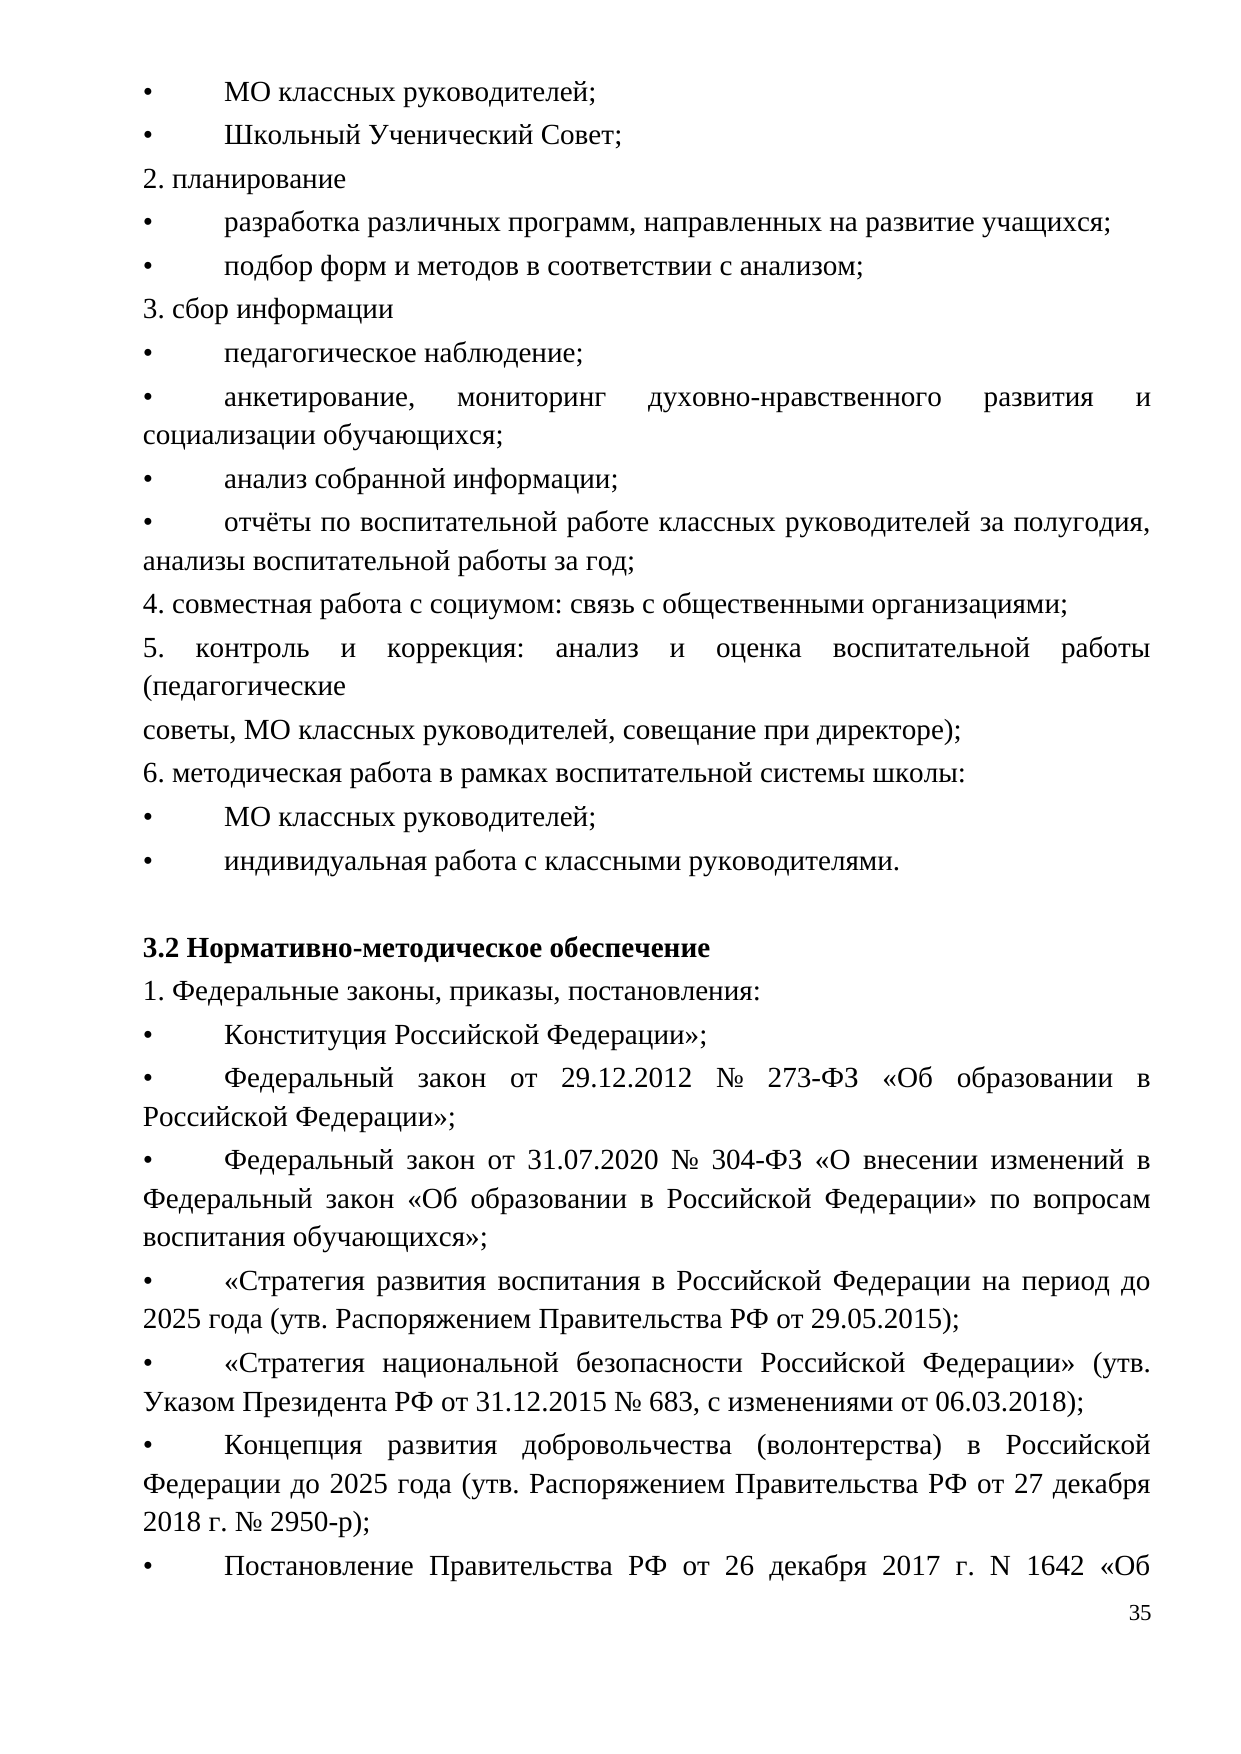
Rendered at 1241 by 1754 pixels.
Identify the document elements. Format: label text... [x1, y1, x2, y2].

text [143, 1548, 1151, 1581]
text • МО классных руководителей; [143, 74, 1151, 107]
text • индивидуальная работа с классными руководителями. [143, 843, 1151, 876]
text • разработка различных программ, направленных на развитие учащихся; [143, 204, 1151, 238]
text • «Стратегия национальной безопасности Российской Федерации» (утв. Указом Президента РФ от 31.12.2015 № 683, с изменениями от 06.03.2018); [143, 1345, 1151, 1417]
text • Федеральный закон от 31.07.2020 № 304-ФЗ «О внесении изменений в Федеральный закон «Об образовании в Российской Федерации» по вопросам воспитания обучающихся»; [143, 1142, 1151, 1253]
text 3. сбор информации [143, 292, 1151, 325]
text • анализ собранной информации; [143, 461, 1151, 494]
text • Конституция Российской Федерации»; [143, 1017, 1151, 1050]
text советы, МО классных руководителей, совещание при директоре); [143, 712, 1151, 746]
text • педагогическое наблюдение; [143, 335, 1151, 369]
text 3.2 Нормативно-методическое обеспечение [143, 930, 1151, 963]
text • анкетирование, мониторинг духовно-нравственного развития и социализации обучающихся; [143, 379, 1151, 451]
text 6. методическая работа в рамках воспитательной системы школы: [143, 756, 1151, 789]
text • Школьный Ученический Совет; [143, 117, 1151, 151]
text • Концепция развития добровольчества (волонтерства) в Российской Федерации до 2025 года (утв. Распоряжением Правительства РФ от 27 декабря 2018 г. № 2950-р); [143, 1427, 1151, 1538]
text 5. контроль и коррекция: анализ и оценка воспитательной работы (педагогические [143, 630, 1151, 702]
text • «Стратегия развития воспитания в Российской Федерации на период до 2025 года (утв. Распоряжением Правительства РФ от 29.05.2015); [143, 1263, 1151, 1335]
text • отчёты по воспитательной работе классных руководителей за полугодия, анализы воспитательной работы за год; [143, 504, 1151, 576]
text • Федеральный закон от 29.12.2012 № 273-ФЗ «Об образовании в Российской Федерации»; [143, 1060, 1151, 1132]
text 1. Федеральные законы, приказы, постановления: [143, 973, 1151, 1007]
text • МО классных руководителей; [143, 799, 1151, 833]
text 2. планирование [143, 161, 1151, 194]
text 4. совместная работа с социумом: связь с общественными организациями; [143, 586, 1151, 620]
text • подбор форм и методов в соответствии с анализом; [143, 248, 1151, 282]
